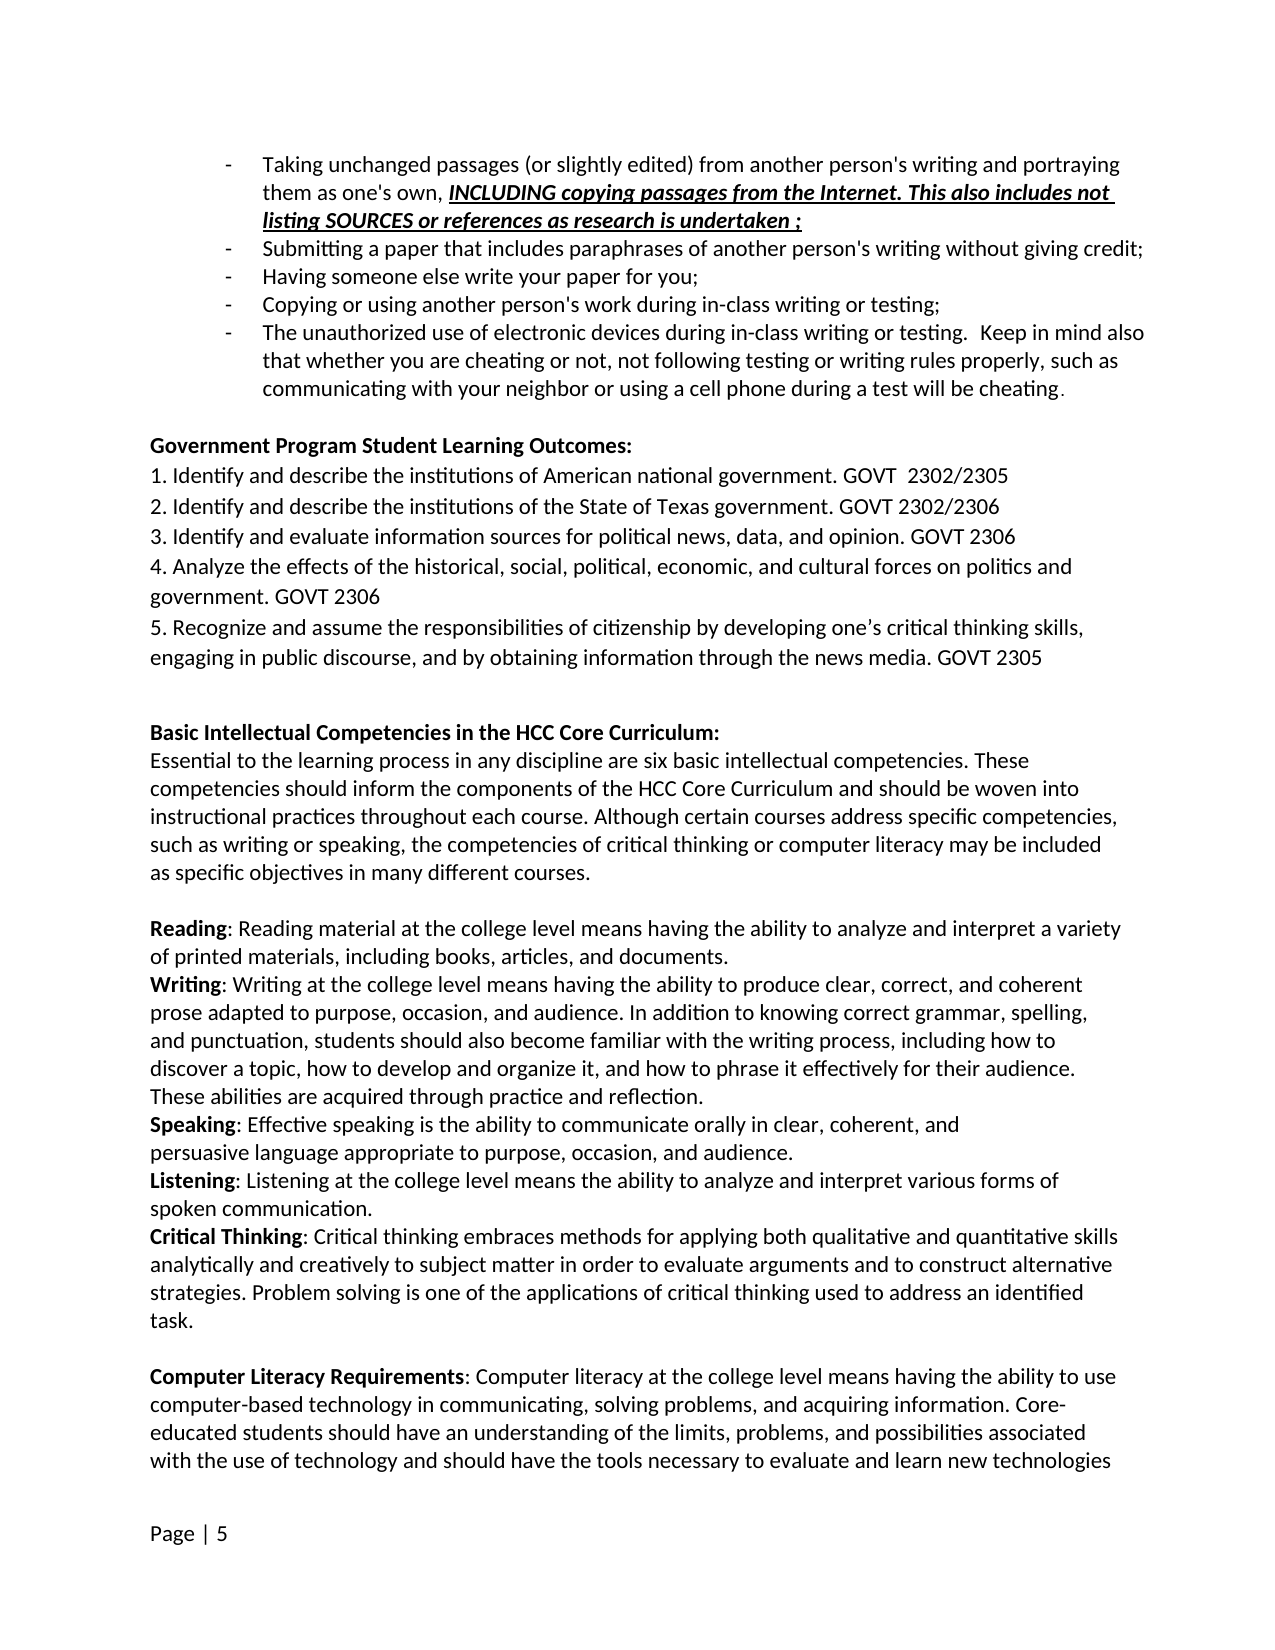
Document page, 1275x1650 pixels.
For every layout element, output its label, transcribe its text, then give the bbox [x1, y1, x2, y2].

list The unauthorized use of electronic devices during in-class writing or testing. Keep in mind also that whether you are cheating or not, not following testing or writing rules properly, such as communicating with your neighbor or using a cell phone during a test will be cheating. [225, 318, 1150, 402]
text Writing: Writing at the college level means having the ability to produce clear, correct, and coherent prose adapted to purpose, occasion, and audience. In addition to knowing correct grammar, spelling, and punctuation, students should also become familiar with the writing process, including how to discover a topic, how to develop and organize it, and how to phrase it effectively for their audience. These abilities are acquired through practice and reflection. [150, 970, 1125, 1110]
list Submitting a paper that includes paraphrases of another person's writing without giving credit; [225, 234, 1150, 262]
list Taking unchanged passages (or slightly edited) from another person's writing and portraying them as one's own, INCLUDING copying passages from the Internet. This also includes not listing SOURCES or references as research is undertaken ; [225, 150, 1150, 234]
text Reading: Reading material at the college level means having the ability to analyze and interpret a variety of printed materials, including books, articles, and documents. [150, 914, 1125, 970]
text Government Program Student Learning Outcomes: 1. Identify and describe the institutions of American national government. GOVT 2302/2305 2. Identify and describe the institutions of the State of Texas government. GOVT 2302/2306 3. Identify and evaluate information sources for political news, data, and opinion. GOVT 2306 4. Analyze the effects of the historical, social, political, economic, and cultural forces on politics and government. GOVT 2306 5. Recognize and assume the responsibilities of citizenship by developing one’s critical thinking skills, engaging in public discourse, and by obtaining information through the news media. GOVT 2305 [150, 431, 1125, 671]
list Copying or using another person's work during in-class writing or testing; [225, 290, 1150, 318]
list Having someone else write your paper for you; [225, 262, 1150, 290]
text Critical Thinking: Critical thinking embraces methods for applying both qualitative and quantitative skills analytically and creatively to subject matter in order to evaluate arguments and to construct alternative strategies. Problem solving is one of the applications of critical thinking used to address an identified task. [150, 1222, 1125, 1334]
text Essential to the learning process in any discipline are six basic intellectual competencies. These competencies should inform the components of the HCC Core Curriculum and should be woven into instructional practices throughout each course. Although certain courses address specific competencies, such as writing or speaking, the competencies of critical thinking or computer literacy may be included as specific objectives in many different courses. [150, 746, 1125, 914]
text Speaking: Effective speaking is the ability to communicate orally in clear, coherent, and [150, 1110, 1125, 1138]
text Listening: Listening at the college level means the ability to analyze and interpret various forms of spoken communication. [150, 1166, 1125, 1222]
text persuasive language appropriate to purpose, occasion, and audience. [150, 1138, 1125, 1166]
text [150, 1362, 1125, 1474]
text Basic Intellectual Competencies in the HCC Core Curriculum: [150, 718, 1125, 746]
